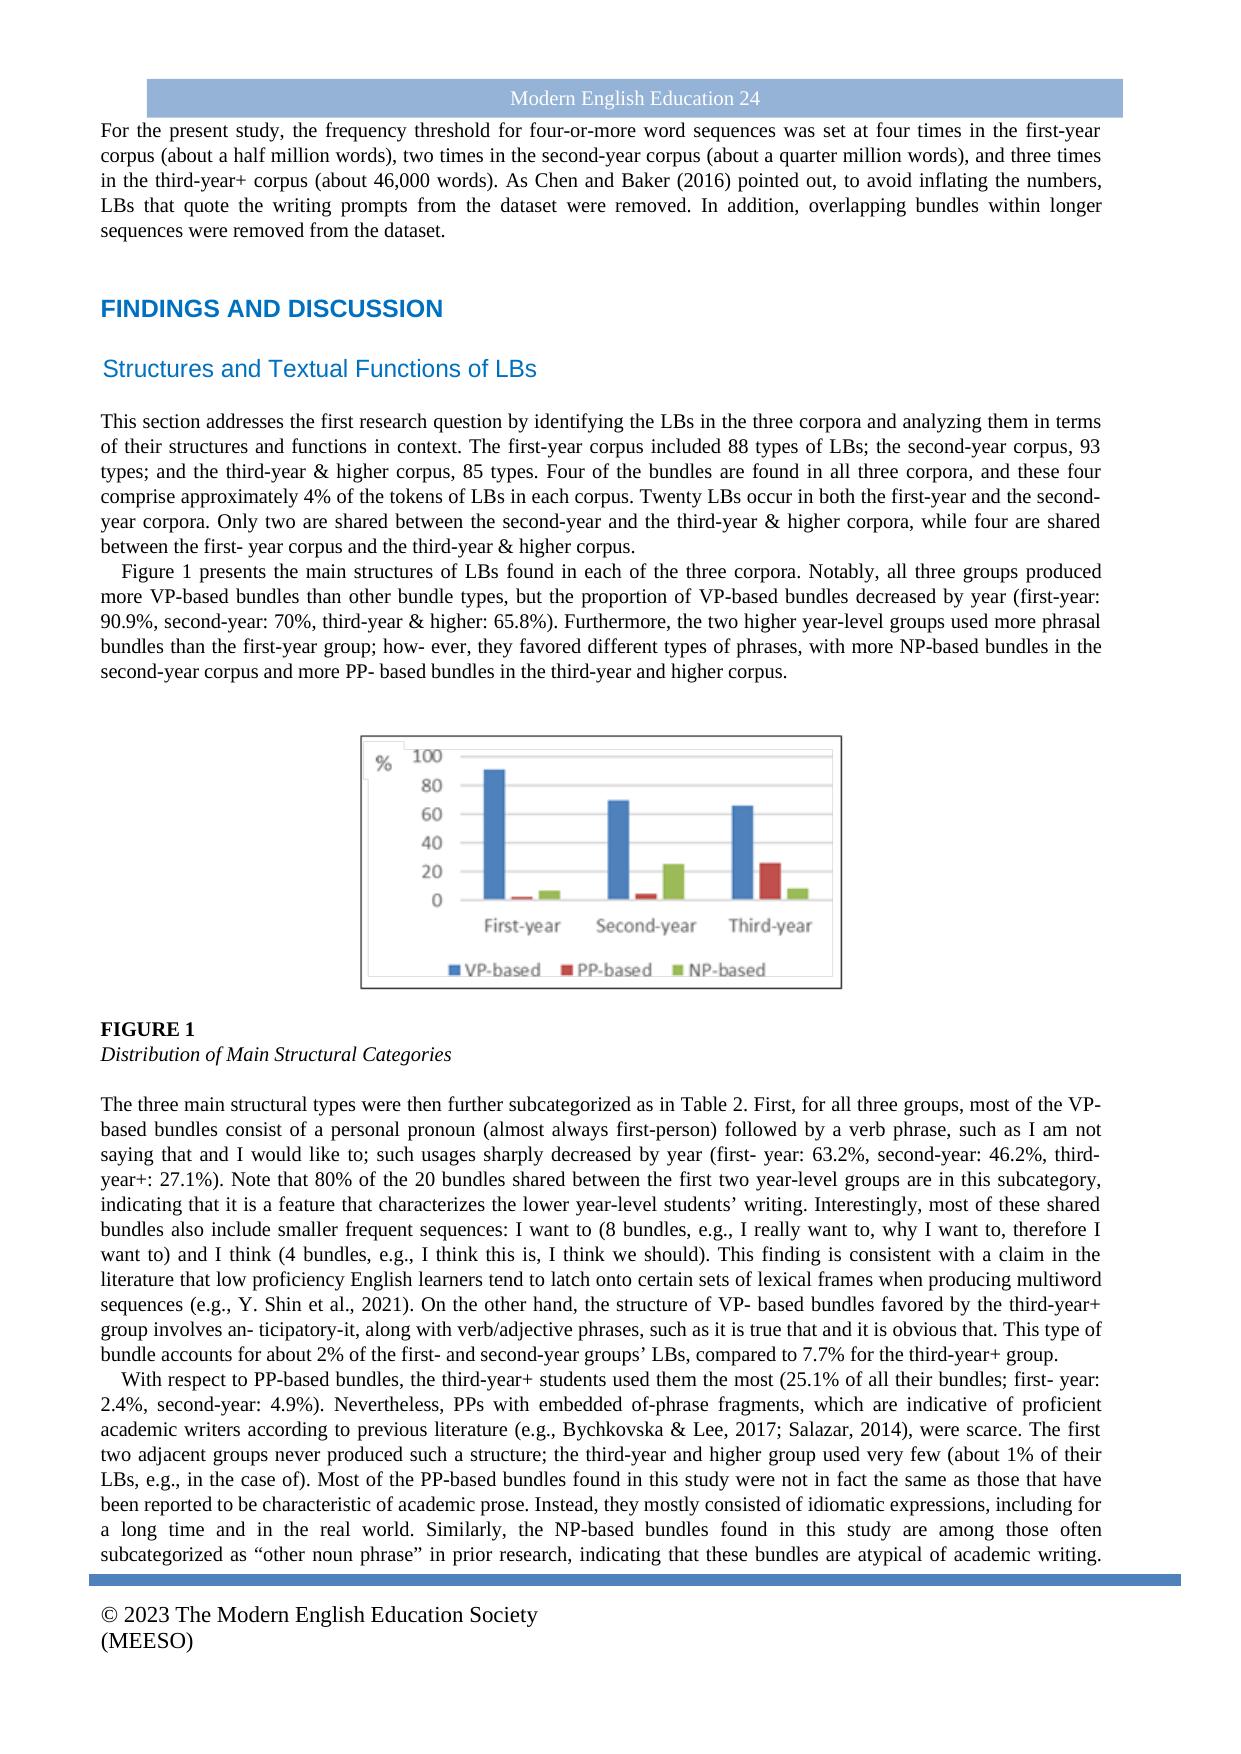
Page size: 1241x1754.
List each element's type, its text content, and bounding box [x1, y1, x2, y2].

text Distribution of Main Structural Categories [100, 1042, 1103, 1066]
text FIGURE 1 [100, 1017, 1103, 1041]
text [100, 89, 1103, 242]
text This section addresses the first research question by identifying the LBs in the three corpora and analyzing them in terms of their structures and functions in context. The first-year corpus included 88 types of LBs; the second-year corpus, 93 types; and the third-year & higher corpus, 85 types. Four of the bundles are found in all three corpora, and these four comprise approximately 4% of the tokens of LBs in each corpus. Twenty LBs occur in both the first-year and the second-year corpora. Only two are shared between the second-year and the third-year & higher corpora, while four are shared between the first- year corpus and the third-year & higher corpus. [100, 409, 1103, 558]
text Figure 1 presents the main structures of LBs found in each of the three corpora. Notably, all three groups produced more VP-based bundles than other bundle types, but the proportion of VP-based bundles decreased by year (first-year: 90.9%, second-year: 70%, third-year & higher: 65.8%). Furthermore, the two higher year-level groups used more phrasal bundles than the first-year group; how- ever, they favored different types of phrases, with more NP-based bundles in the second-year corpus and more PP- based bundles in the third-year and higher corpus. [100, 559, 1103, 683]
text Structures and Textual Functions of LBs [89, 354, 1103, 382]
text FINDINGS AND DISCUSSION [100, 294, 1103, 322]
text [100, 1367, 1103, 1566]
picture [359, 734, 844, 991]
text The three main structural types were then further subcategorized as in Table 2. First, for all three groups, most of the VP-based bundles consist of a personal pronoun (almost always first-person) followed by a verb phrase, such as I am not saying that and I would like to; such usages sharply decreased by year (first- year: 63.2%, second-year: 46.2%, third-year+: 27.1%). Note that 80% of the 20 bundles shared between the first two year-level groups are in this subcategory, indicating that it is a feature that characterizes the lower year-level students’ writing. Interestingly, most of these shared bundles also include smaller frequent sequences: I want to (8 bundles, e.g., I really want to, why I want to, therefore I want to) and I think (4 bundles, e.g., I think this is, I think we should). This finding is consistent with a claim in the literature that low proficiency English learners tend to latch onto certain sets of lexical frames when producing multiword sequences (e.g., Y. Shin et al., 2021). On the other hand, the structure of VP- based bundles favored by the third-year+ group involves an- ticipatory-it, along with verb/adjective phrases, such as it is true that and it is obvious that. This type of bundle accounts for about 2% of the first- and second-year groups’ LBs, compared to 7.7% for the third-year+ group. [100, 1092, 1103, 1366]
